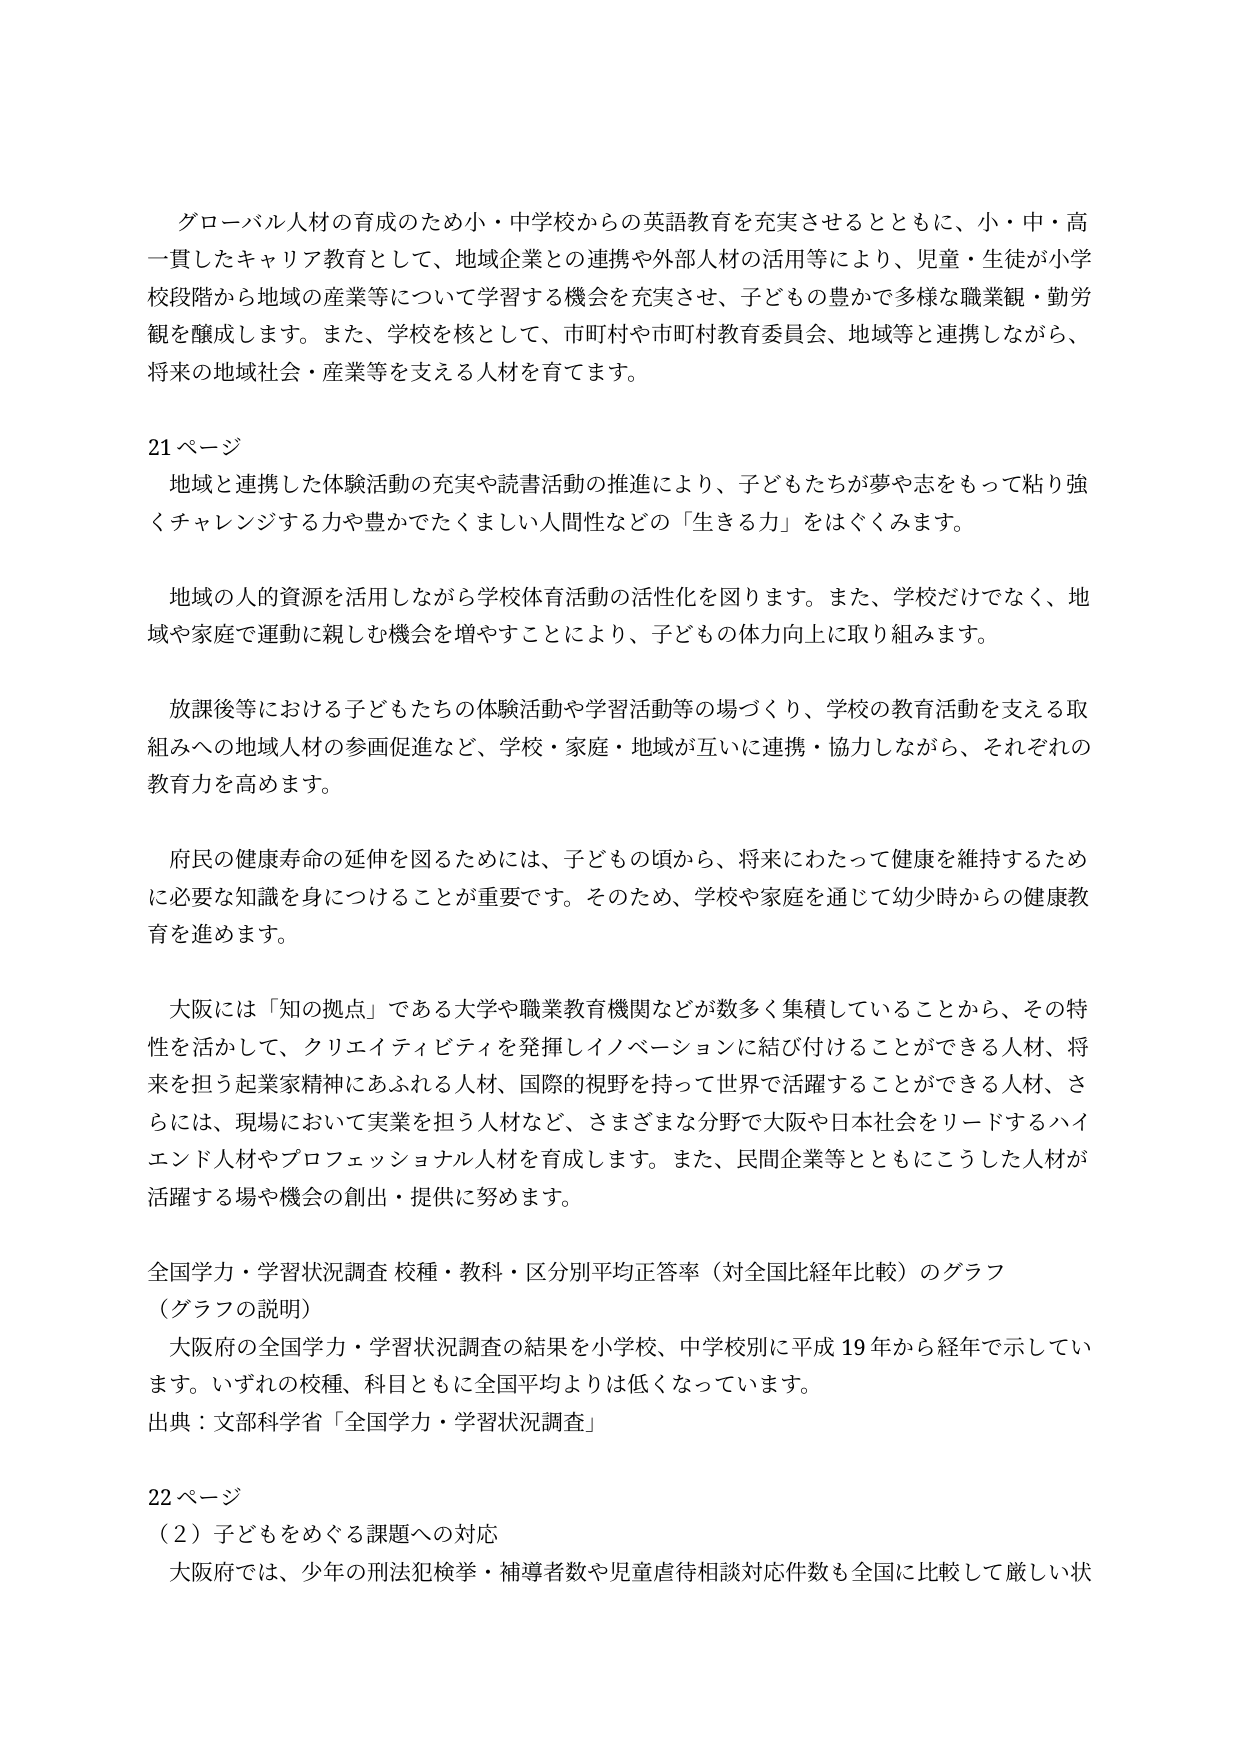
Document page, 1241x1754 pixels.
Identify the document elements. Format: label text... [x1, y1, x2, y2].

text （２）子どもをめぐる課題への対応 [148, 1514, 1092, 1552]
text 21ページ [148, 427, 1092, 464]
text 出典：文部科学省「全国学力・学習状況調査」 [148, 1402, 1092, 1439]
text 地域の人的資源を活用しながら学校体育活動の活性化を図ります。また、学校だけでなく、地域や家庭で運動に親しむ機会を増やすことにより、子どもの体力向上に取り組みます。 [148, 577, 1092, 652]
text 全国学力・学習状況調査 校種・教科・区分別平均正答率（対全国比経年比較）のグラフ [148, 1252, 1092, 1289]
text （グラフの説明） [148, 1289, 1092, 1327]
text 府民の健康寿命の延伸を図るためには、子どもの頃から、将来にわたって健康を維持するために必要な知識を身につけることが重要です。そのため、学校や家庭を通じて幼少時からの健康教育を進めます。 [148, 839, 1092, 952]
text 地域と連携した体験活動の充実や読書活動の推進により、子どもたちが夢や志をもって粘り強くチャレンジする力や豊かでたくましい人間性などの「生きる力」をはぐくみます。 [148, 464, 1092, 539]
text 放課後等における子どもたちの体験活動や学習活動等の場づくり、学校の教育活動を支える取組みへの地域人材の参画促進など、学校・家庭・地域が互いに連携・協力しながら、それぞれの教育力を高めます。 [148, 689, 1092, 802]
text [148, 1552, 1092, 1589]
text 大阪には「知の拠点」である大学や職業教育機関などが数多く集積していることから、その特性を活かして、クリエイティビティを発揮しイノベーションに結び付けることができる人材、将来を担う起業家精神にあふれる人材、国際的視野を持って世界で活躍することができる人材、さらには、現場において実業を担う人材など、さまざまな分野で大阪や日本社会をリードするハイエンド人材やプロフェッショナル人材を育成します。また、民間企業等とともにこうした人材が活躍する場や機会の創出・提供に努めます。 [148, 989, 1092, 1214]
text グローバル人材の育成のため小・中学校からの英語教育を充実させるとともに、小・中・高一貫したキャリア教育として、地域企業との連携や外部人材の活用等により、児童・生徒が小学校段階から地域の産業等について学習する機会を充実させ、子どもの豊かで多様な職業観・勤労観を醸成します。また、学校を核として、市町村や市町村教育委員会、地域等と連携しながら、将来の地域社会・産業等を支える人材を育てます。 [148, 202, 1092, 389]
text 大阪府の全国学力・学習状況調査の結果を小学校、中学校別に平成19年から経年で示しています。いずれの校種、科目ともに全国平均よりは低くなっています。 [148, 1327, 1092, 1402]
text 22ページ [148, 1477, 1092, 1514]
